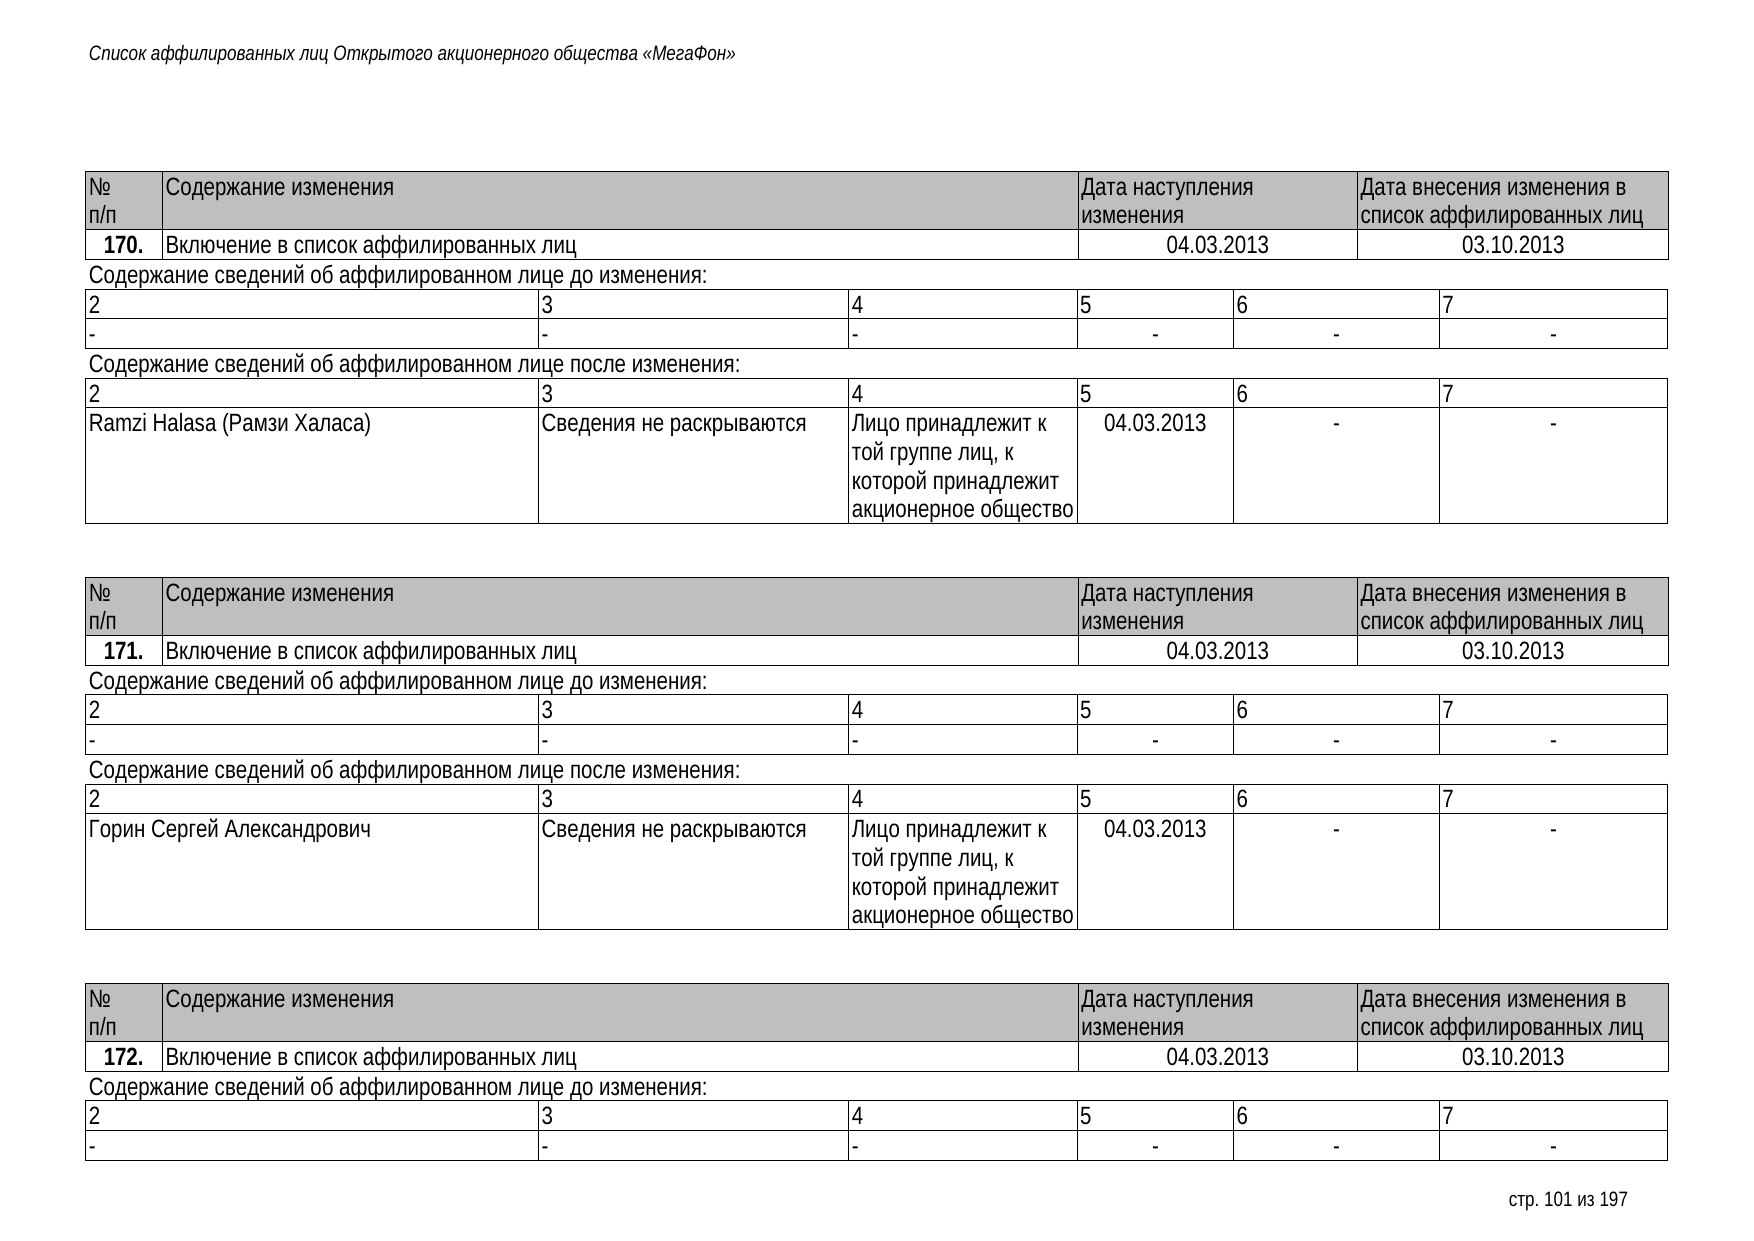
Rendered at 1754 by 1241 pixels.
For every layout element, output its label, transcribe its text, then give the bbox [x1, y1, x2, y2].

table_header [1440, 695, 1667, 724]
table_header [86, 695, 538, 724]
text Содержание сведений об аффилированном лице до изменения: [89, 666, 1665, 694]
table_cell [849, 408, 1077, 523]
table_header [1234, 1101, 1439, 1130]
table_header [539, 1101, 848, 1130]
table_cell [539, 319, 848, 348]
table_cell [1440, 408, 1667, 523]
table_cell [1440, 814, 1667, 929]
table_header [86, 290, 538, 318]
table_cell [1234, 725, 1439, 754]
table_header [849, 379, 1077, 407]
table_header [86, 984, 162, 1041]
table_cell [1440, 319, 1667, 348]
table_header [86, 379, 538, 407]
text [89, 349, 1665, 378]
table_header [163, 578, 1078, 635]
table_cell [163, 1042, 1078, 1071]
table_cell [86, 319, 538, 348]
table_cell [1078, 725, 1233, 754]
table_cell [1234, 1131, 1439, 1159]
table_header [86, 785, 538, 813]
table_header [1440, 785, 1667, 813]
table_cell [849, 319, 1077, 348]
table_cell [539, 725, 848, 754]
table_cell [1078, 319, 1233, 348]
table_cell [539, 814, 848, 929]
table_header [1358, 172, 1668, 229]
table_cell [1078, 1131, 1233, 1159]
text Содержание сведений об аффилированном лице до изменения: [89, 1072, 1665, 1100]
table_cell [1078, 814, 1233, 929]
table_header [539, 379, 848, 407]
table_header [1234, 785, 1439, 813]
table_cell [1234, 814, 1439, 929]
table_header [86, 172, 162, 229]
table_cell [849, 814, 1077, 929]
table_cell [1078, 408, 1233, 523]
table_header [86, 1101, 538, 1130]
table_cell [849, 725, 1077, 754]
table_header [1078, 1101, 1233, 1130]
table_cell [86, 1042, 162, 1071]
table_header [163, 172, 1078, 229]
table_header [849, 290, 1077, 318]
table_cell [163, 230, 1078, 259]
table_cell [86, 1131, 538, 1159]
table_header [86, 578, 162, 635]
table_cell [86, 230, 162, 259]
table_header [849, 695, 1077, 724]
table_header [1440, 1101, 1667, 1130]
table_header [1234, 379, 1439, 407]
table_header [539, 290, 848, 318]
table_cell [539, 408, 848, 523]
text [89, 260, 1665, 288]
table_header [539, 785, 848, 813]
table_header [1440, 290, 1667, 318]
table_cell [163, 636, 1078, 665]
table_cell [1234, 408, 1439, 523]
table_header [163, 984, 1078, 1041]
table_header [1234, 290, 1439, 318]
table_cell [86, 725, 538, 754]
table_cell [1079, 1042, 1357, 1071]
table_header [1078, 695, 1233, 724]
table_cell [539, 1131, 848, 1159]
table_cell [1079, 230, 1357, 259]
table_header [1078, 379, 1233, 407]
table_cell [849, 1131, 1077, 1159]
text Содержание сведений об аффилированном лице после изменения: [89, 755, 1665, 783]
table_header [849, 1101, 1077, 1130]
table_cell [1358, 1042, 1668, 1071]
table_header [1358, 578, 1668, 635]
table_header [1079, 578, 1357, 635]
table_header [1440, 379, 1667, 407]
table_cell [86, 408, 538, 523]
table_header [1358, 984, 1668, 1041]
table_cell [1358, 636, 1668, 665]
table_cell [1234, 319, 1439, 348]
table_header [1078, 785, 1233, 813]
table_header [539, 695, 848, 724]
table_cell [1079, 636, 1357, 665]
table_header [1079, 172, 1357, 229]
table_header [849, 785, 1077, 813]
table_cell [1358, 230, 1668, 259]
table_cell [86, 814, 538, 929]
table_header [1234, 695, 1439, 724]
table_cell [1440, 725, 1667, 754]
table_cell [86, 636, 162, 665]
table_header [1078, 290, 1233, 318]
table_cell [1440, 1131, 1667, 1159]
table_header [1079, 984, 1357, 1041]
